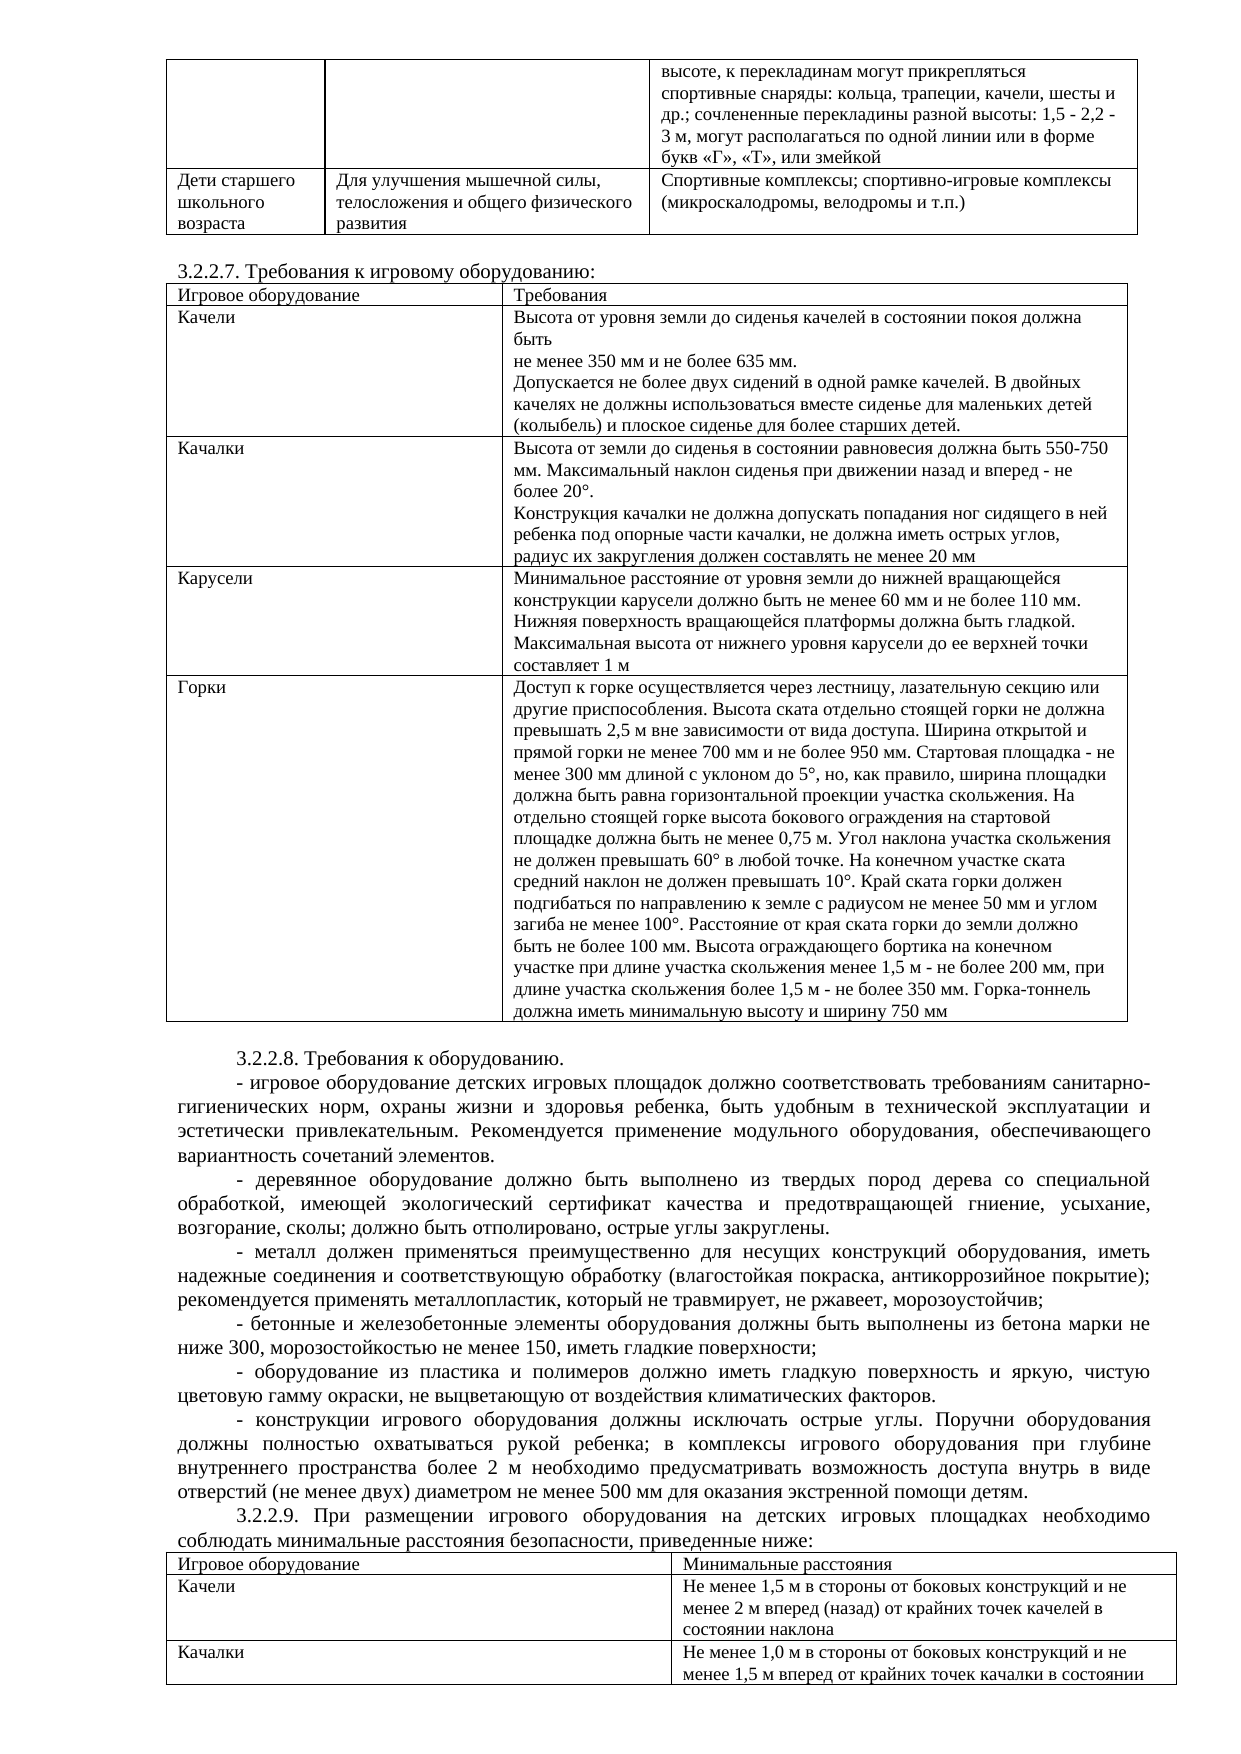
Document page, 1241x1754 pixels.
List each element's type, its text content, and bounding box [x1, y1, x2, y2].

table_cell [167, 60, 324, 168]
table_cell Качалки [167, 1641, 671, 1684]
text 3.2.2.8. Требования к оборудованию. [177, 1046, 1152, 1070]
table_cell Для улучшения мышечной силы, телосложения и общего физического развития [326, 169, 649, 234]
table_cell Карусели [167, 567, 502, 675]
table_cell Высота от земли до сиденья в состоянии равновесия должна быть 550-750 мм. Максимальный наклон сиденья при движении назад и вперед - не более 20°. Конструкция качалки не должна допускать попадания ног сидящего в ней ребенка под опорные части качалки, не должна иметь острых углов, радиус их закругления должен составлять не менее 20 мм [503, 437, 1127, 566]
text - бетонные и железобетонные элементы оборудования должны быть выполнены из бетона марки не ниже 300, морозостойкостью не менее 150, иметь гладкие поверхности; [177, 1311, 1152, 1359]
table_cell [326, 60, 649, 168]
text - конструкции игрового оборудования должны исключать острые углы. Поручни оборудования должны полностью охватываться рукой ребенка; в комплексы игрового оборудования при глубине внутреннего пространства более 2 м необходимо предусматривать возможность доступа внутрь в виде отверстий (не менее двух) диаметром не менее 500 мм для оказания экстренной помощи детям. [177, 1407, 1152, 1503]
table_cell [672, 1641, 1176, 1684]
table_cell Горки [167, 676, 502, 1021]
table_header Минимальные расстояния [672, 1553, 1176, 1574]
table_cell Доступ к горке осуществляется через лестницу, лазательную секцию или другие приспособления. Высота ската отдельно стоящей горки не должна превышать 2,5 м вне зависимости от вида доступа. Ширина открытой и прямой горки не менее 700 мм и не более 950 мм. Стартовая площадка - не менее 300 мм длиной с уклоном до 5°, но, как правило, ширина площадки должна быть равна горизонтальной проекции участка скольжения. На отдельно стоящей горке высота бокового ограждения на стартовой площадке должна быть не менее 0,75 м. Угол наклона участка скольжения не должен превышать 60° в любой точке. На конечном участке ската средний наклон не должен превышать 10°. Край ската горки должен подгибаться по направлению к земле с радиусом не менее 50 мм и углом загиба не менее 100°. Расстояние от края ската горки до земли должно быть не более 100 мм. Высота ограждающего бортика на конечном участке при длине участка скольжения менее 1,5 м - не более 200 мм, при длине участка скольжения более 1,5 м - не более 350 мм. Горка-тоннель должна иметь минимальную высоту и ширину 750 мм [503, 676, 1127, 1021]
table_cell Высота от уровня земли до сиденья качелей в состоянии покоя должна быть не менее 350 мм и не более 635 мм. Допускается не более двух сидений в одной рамке качелей. В двойных качелях не должны использоваться вместе сиденье для маленьких детей (колыбель) и плоское сиденье для более старших детей. [503, 306, 1127, 436]
table_header Игровое оборудование [167, 1553, 671, 1574]
text 3.2.2.7. Требования к игровому оборудованию: [177, 259, 1152, 283]
table_cell Качели [167, 306, 502, 436]
table_cell Дети старшего школьного возраста [167, 169, 324, 234]
table_header Требования [503, 284, 1127, 305]
table_cell Спортивные комплексы; спортивно-игровые комплексы (микроскалодромы, велодромы и т.п.) [650, 169, 1137, 234]
table_cell Качалки [167, 437, 502, 566]
table_cell Не менее 1,5 м в стороны от боковых конструкций и не менее 2 м вперед (назад) от крайних точек качелей в состоянии наклона [672, 1575, 1176, 1640]
table_cell Качели [167, 1575, 671, 1640]
text - деревянное оборудование должно быть выполнено из твердых пород дерева со специальной обработкой, имеющей экологический сертификат качества и предотвращающей гниение, усыхание, возгорание, сколы; должно быть отполировано, острые углы закруглены. [177, 1167, 1152, 1239]
table_header Игровое оборудование [167, 284, 502, 305]
text - игровое оборудование детских игровых площадок должно соответствовать требованиям санитарно-гигиенических норм, охраны жизни и здоровья ребенка, быть удобным в технической эксплуатации и эстетически привлекательным. Рекомендуется применение модульного оборудования, обеспечивающего вариантность сочетаний элементов. [177, 1070, 1152, 1167]
table_cell Минимальное расстояние от уровня земли до нижней вращающейся конструкции карусели должно быть не менее 60 мм и не более 110 мм. Нижняя поверхность вращающейся платформы должна быть гладкой. Максимальная высота от нижнего уровня карусели до ее верхней точки составляет 1 м [503, 567, 1127, 675]
text 3.2.2.9. При размещении игрового оборудования на детских игровых площадках необходимо соблюдать минимальные расстояния безопасности, приведенные ниже: [177, 1503, 1152, 1552]
text - металл должен применяться преимущественно для несущих конструкций оборудования, иметь надежные соединения и соответствующую обработку (влагостойкая покраска, антикоррозийное покрытие); рекомендуется применять металлопластик, который не травмирует, не ржавеет, морозоустойчив; [177, 1239, 1152, 1311]
text - оборудование из пластика и полимеров должно иметь гладкую поверхность и яркую, чистую цветовую гамму окраски, не выцветающую от воздействия климатических факторов. [177, 1359, 1152, 1407]
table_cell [650, 60, 1137, 168]
